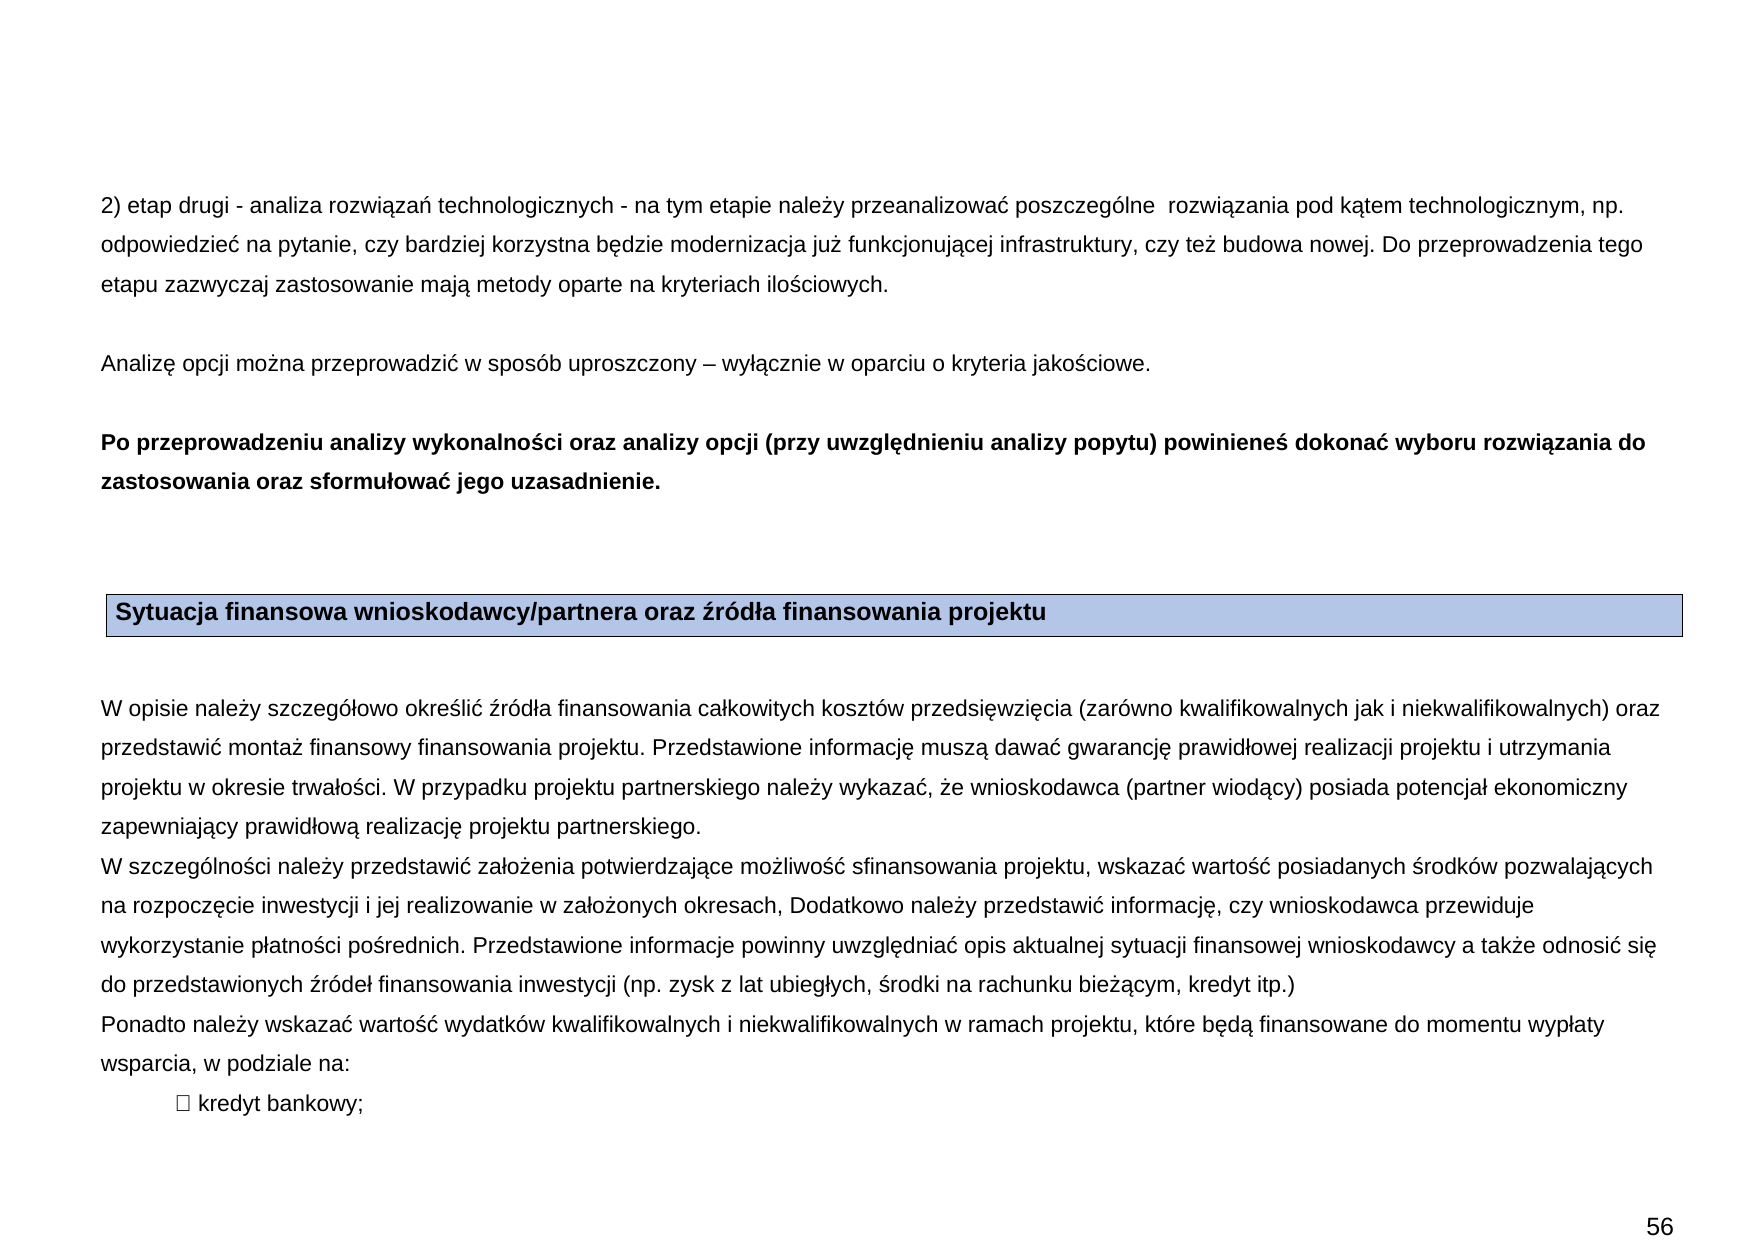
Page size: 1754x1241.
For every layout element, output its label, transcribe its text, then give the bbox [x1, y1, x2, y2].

text  kredyt bankowy; [174, 1090, 1674, 1116]
text Po przeprowadzeniu analizy wykonalności oraz analizy opcji (przy uwzględnieniu analizy popytu) powinieneś dokonać wyboru rozwiązania do zastosowania oraz sformułować jego uzasadnienie. [101, 429, 1674, 495]
text W opisie należy szczegółowo określić źródła finansowania całkowitych kosztów przedsięwzięcia (zarówno kwalifikowalnych jak i niekwalifikowalnych) oraz przedstawić montaż finansowy finansowania projektu. Przedstawione informację muszą dawać gwarancję prawidłowej realizacji projektu i utrzymania projektu w okresie trwałości. W przypadku projektu partnerskiego należy wykazać, że wnioskodawca (partner wiodący) posiada potencjał ekonomiczny zapewniający prawidłową realizację projektu partnerskiego. [101, 695, 1674, 840]
text Ponadto należy wskazać wartość wydatków kwalifikowalnych i niekwalifikowalnych w ramach projektu, które będą finansowane do momentu wypłaty wsparcia, w podziale na: [101, 1011, 1674, 1077]
text 2) etap drugi - analiza rozwiązań technologicznych - na tym etapie należy przeanalizować poszczególne rozwiązania pod kątem technologicznym, np. odpowiedzieć na pytanie, czy bardziej korzystna będzie modernizacja już funkcjonującej infrastruktury, czy też budowa nowej. Do przeprowadzenia tego etapu zazwyczaj zastosowanie mają metody oparte na kryteriach ilościowych. [101, 192, 1674, 297]
text W szczególności należy przedstawić założenia potwierdzające możliwość sfinansowania projektu, wskazać wartość posiadanych środków pozwalających na rozpoczęcie inwestycji i jej realizowanie w założonych okresach, Dodatkowo należy przedstawić informację, czy wnioskodawca przewiduje wykorzystanie płatności pośrednich. Przedstawione informacje powinny uwzględniać opis aktualnej sytuacji finansowej wnioskodawcy a także odnosić się do przedstawionych źródeł finansowania inwestycji (np. zysk z lat ubiegłych, środki na rachunku bieżącym, kredyt itp.) [101, 853, 1674, 998]
subtitle Sytuacja finansowa wnioskodawcy/partnera oraz źródła finansowania projektu [107, 595, 1682, 636]
text Analizę opcji można przeprowadzić w sposób uproszczony – wyłącznie w oparciu o kryteria jakościowe. [101, 350, 1674, 376]
